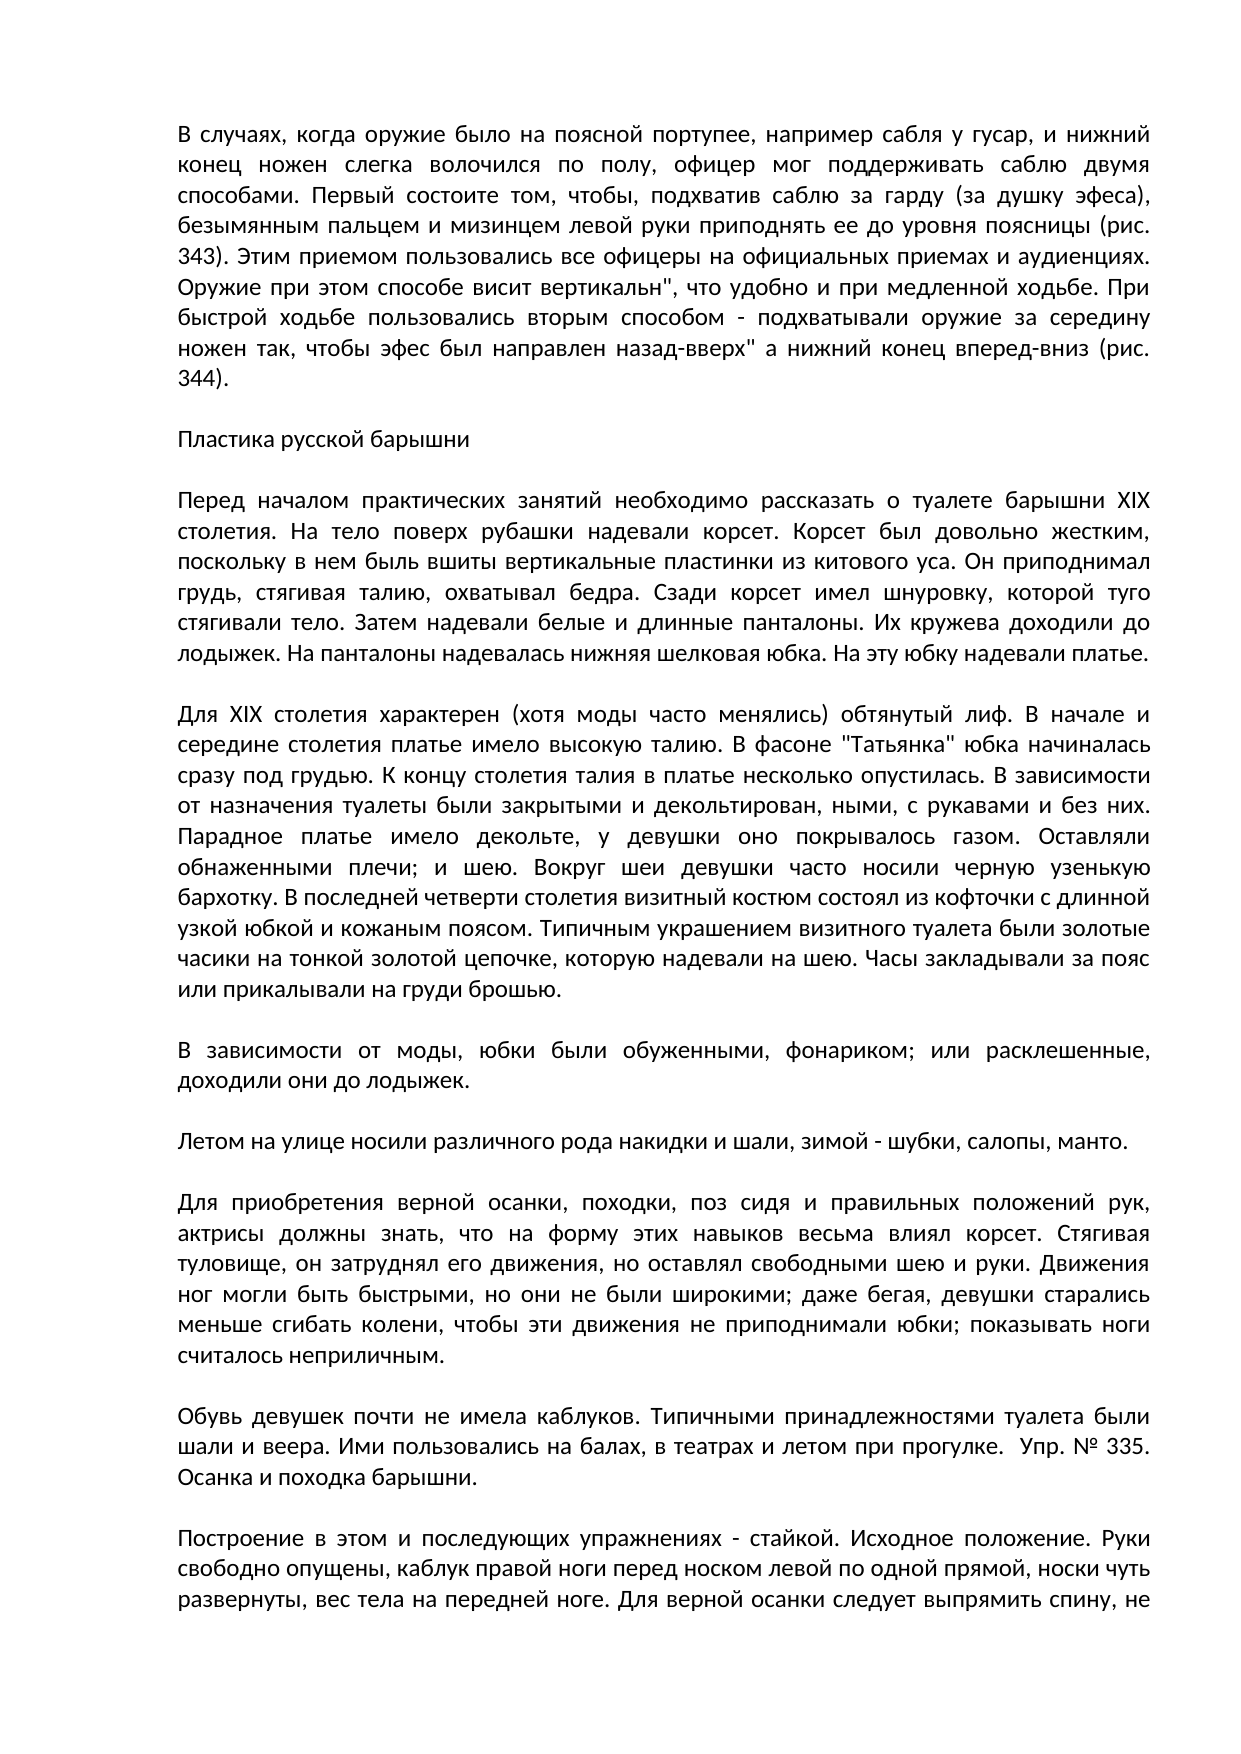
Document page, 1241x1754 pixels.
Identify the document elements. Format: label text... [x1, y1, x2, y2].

text Для XIX столетия характерен (хотя моды часто менялись) обтянутый лиф. В начале и середине столетия платье имело высокую талию. В фасоне "Татьянка" юбка начиналась сразу под грудью. К концу столетия талия в платье несколько опустилась. В зависимости от назначения туалеты были закрытыми и декольтирован, ными, с рукавами и без них. Парадное платье имело декольте, у девушки оно покрывалось газом. Оставляли обнаженными плечи; и шею. Вокруг шеи девушки часто носили черную узенькую бархотку. В последней четверти столетия визитный костюм состоял из кофточки с длинной узкой юбкой и кожаным поясом. Типичным украшением визитного туалета были золотые часики на тонкой золотой цепочке, которую надевали на шею. Часы закладывали за пояс или прикалывали на груди брошью. [177, 698, 1152, 1003]
text Обувь девушек почти не имела каблуков. Типичными принадлежностями туалета были шали и веера. Ими пользовались на балах, в театрах и летом при прогулке. Упр. № 335. Осанка и походка барышни. [177, 1400, 1152, 1492]
text Пластика русской барышни [177, 423, 1152, 454]
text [177, 1522, 1152, 1614]
text Для приобретения верной осанки, походки, поз сидя и правильных положений рук, актрисы должны знать, что на форму этих навыков весьма влиял корсет. Стягивая туловище, он затруднял его движения, но оставлял свободными шею и руки. Движения ног могли быть быстрыми, но они не были широкими; даже бегая, девушки старались меньше сгибать колени, чтобы эти движения не приподнимали юбки; показывать ноги считалось неприличным. [177, 1186, 1152, 1369]
text В зависимости от моды, юбки были обуженными, фонариком; или расклешенные, доходили они до лодыжек. [177, 1034, 1152, 1095]
text Перед началом практических занятий необходимо рассказать о туалете барышни XIX столетия. На тело поверх рубашки надевали корсет. Корсет был довольно жестким, поскольку в нем быль вшиты вертикальные пластинки из китового уса. Он приподнимал грудь, стягивая талию, охватывал бедра. Сзади корсет имел шнуровку, которой туго стягивали тело. Затем надевали белые и длинные панталоны. Их кружева доходили до лодыжек. На панталоны надевалась нижняя шелковая юбка. На эту юбку надевали платье. [177, 484, 1152, 667]
text Летом на улице носили различного рода накидки и шали, зимой - шубки, салопы, манто. [177, 1125, 1152, 1156]
text В случаях, когда оружие было на поясной портупее, например сабля у гусар, и нижний конец ножен слегка волочился по полу, офицер мог поддерживать саблю двумя способами. Первый состоите том, чтобы, подхватив саблю за гарду (за душку эфеса), безымянным пальцем и мизинцем левой руки приподнять ее до уровня поясницы (рис. 343). Этим приемом пользовались все офицеры на официальных приемах и аудиенциях. Оружие при этом способе висит вертикальн", что удобно и при медленной ходьбе. При быстрой ходьбе пользовались вторым способом - подхватывали оружие за середину ножен так, чтобы эфес был направлен назад-вверх" а нижний конец вперед-вниз (рис. 344). [177, 118, 1152, 393]
